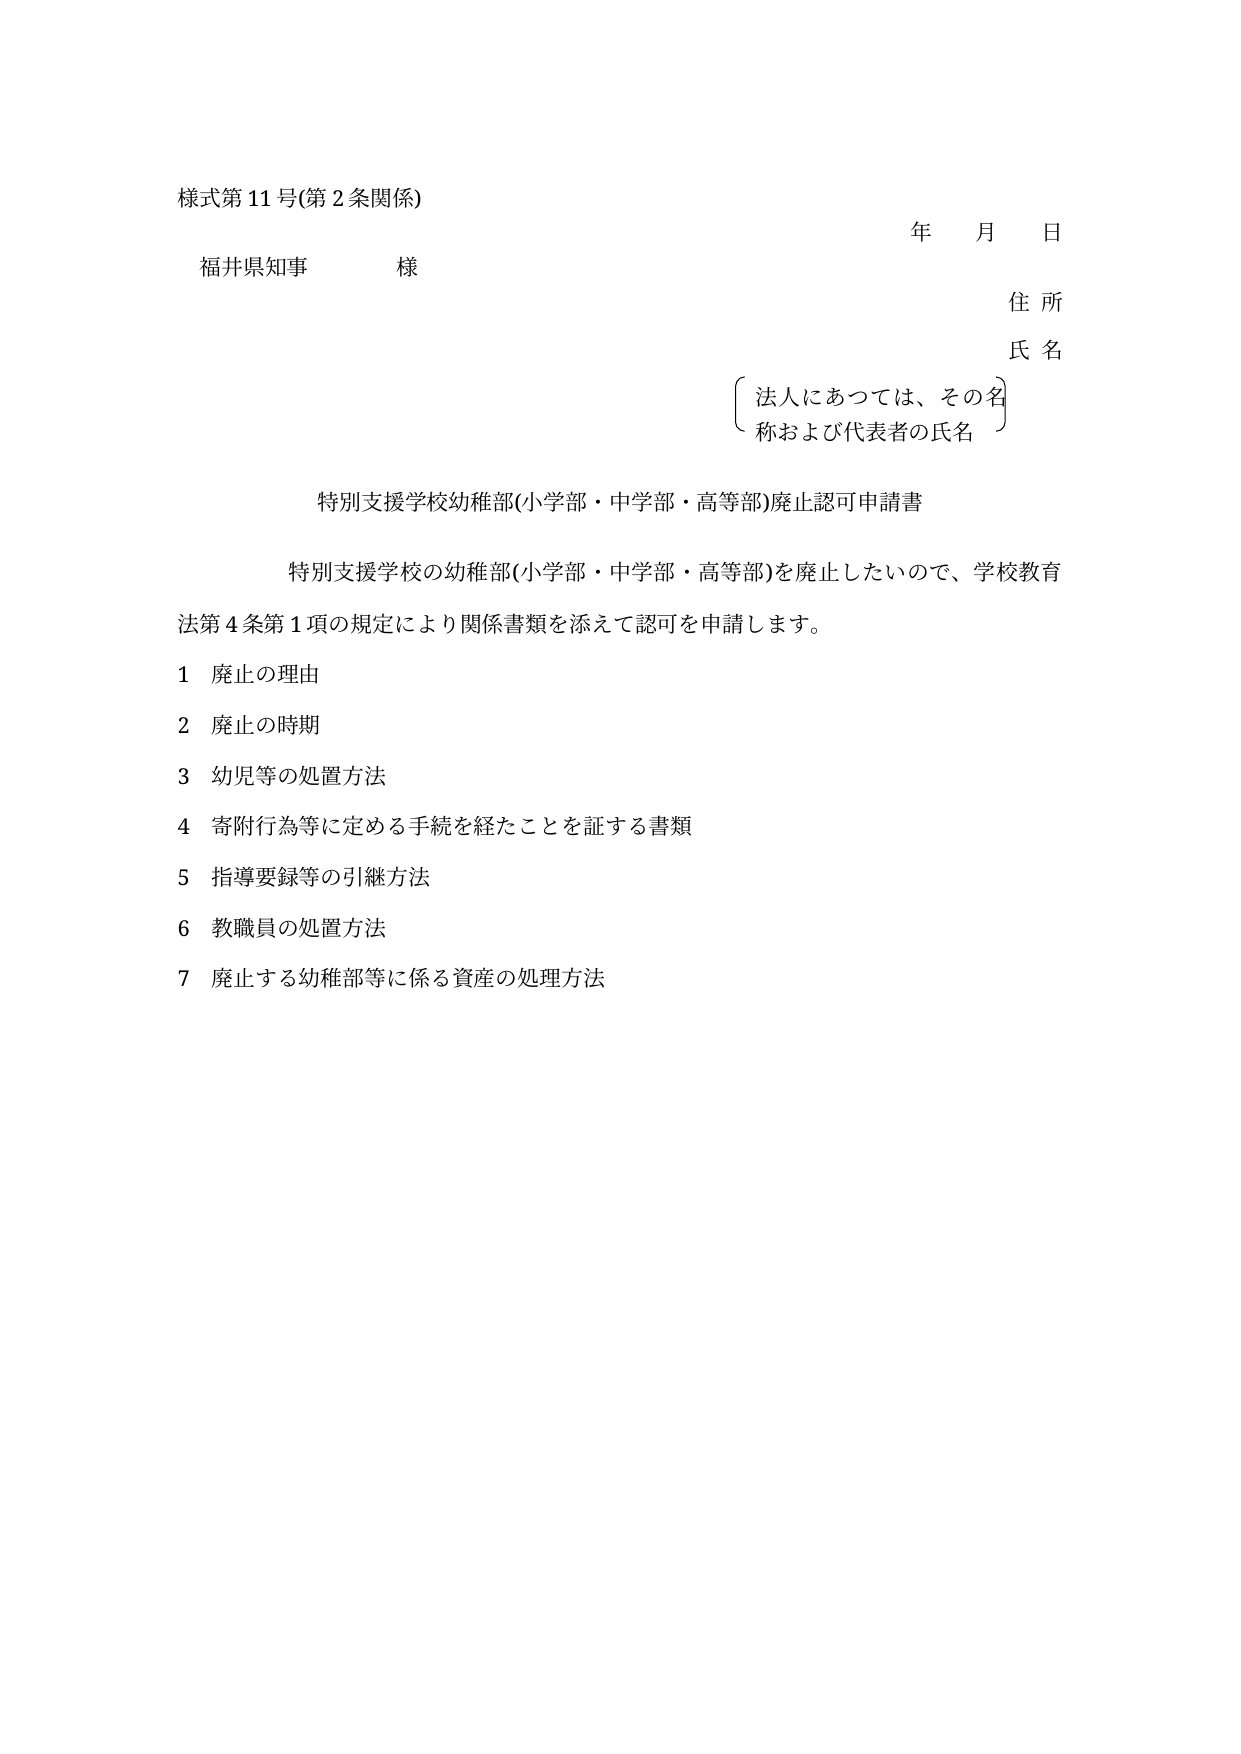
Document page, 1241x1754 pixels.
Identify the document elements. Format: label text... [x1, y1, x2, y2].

table_header [188, 379, 745, 448]
text 様式第11号(第2条関係) [177, 179, 1063, 214]
text 6 教職員の処置方法 [177, 909, 1063, 944]
text 1 廃止の理由 [177, 656, 1063, 691]
table_header 法人にあつては、その名称および代表者の氏名 [745, 379, 1076, 448]
text 5 指導要録等の引継方法 [177, 858, 1063, 893]
text 7 廃止する幼稚部等に係る資産の処理方法 [177, 960, 1063, 994]
text 氏名 [177, 331, 1063, 366]
text 2 廃止の時期 [177, 707, 1063, 741]
text 住所 [177, 284, 1063, 319]
text 3 幼児等の処置方法 [177, 757, 1063, 792]
text 福井県知事 様 [177, 249, 1063, 284]
text 特別支援学校の幼稚部(小学部・中学部・高等部)を廃止したいので、学校教育法第4条第1項の規定により関係書類を添えて認可を申請します。 [177, 553, 1063, 640]
text 年 月 日 [177, 214, 1063, 249]
text 4 寄附行為等に定める手続を経たことを証する書類 [177, 808, 1063, 843]
text 特別支援学校幼稚部(小学部・中学部・高等部)廃止認可申請書 [177, 483, 1063, 518]
